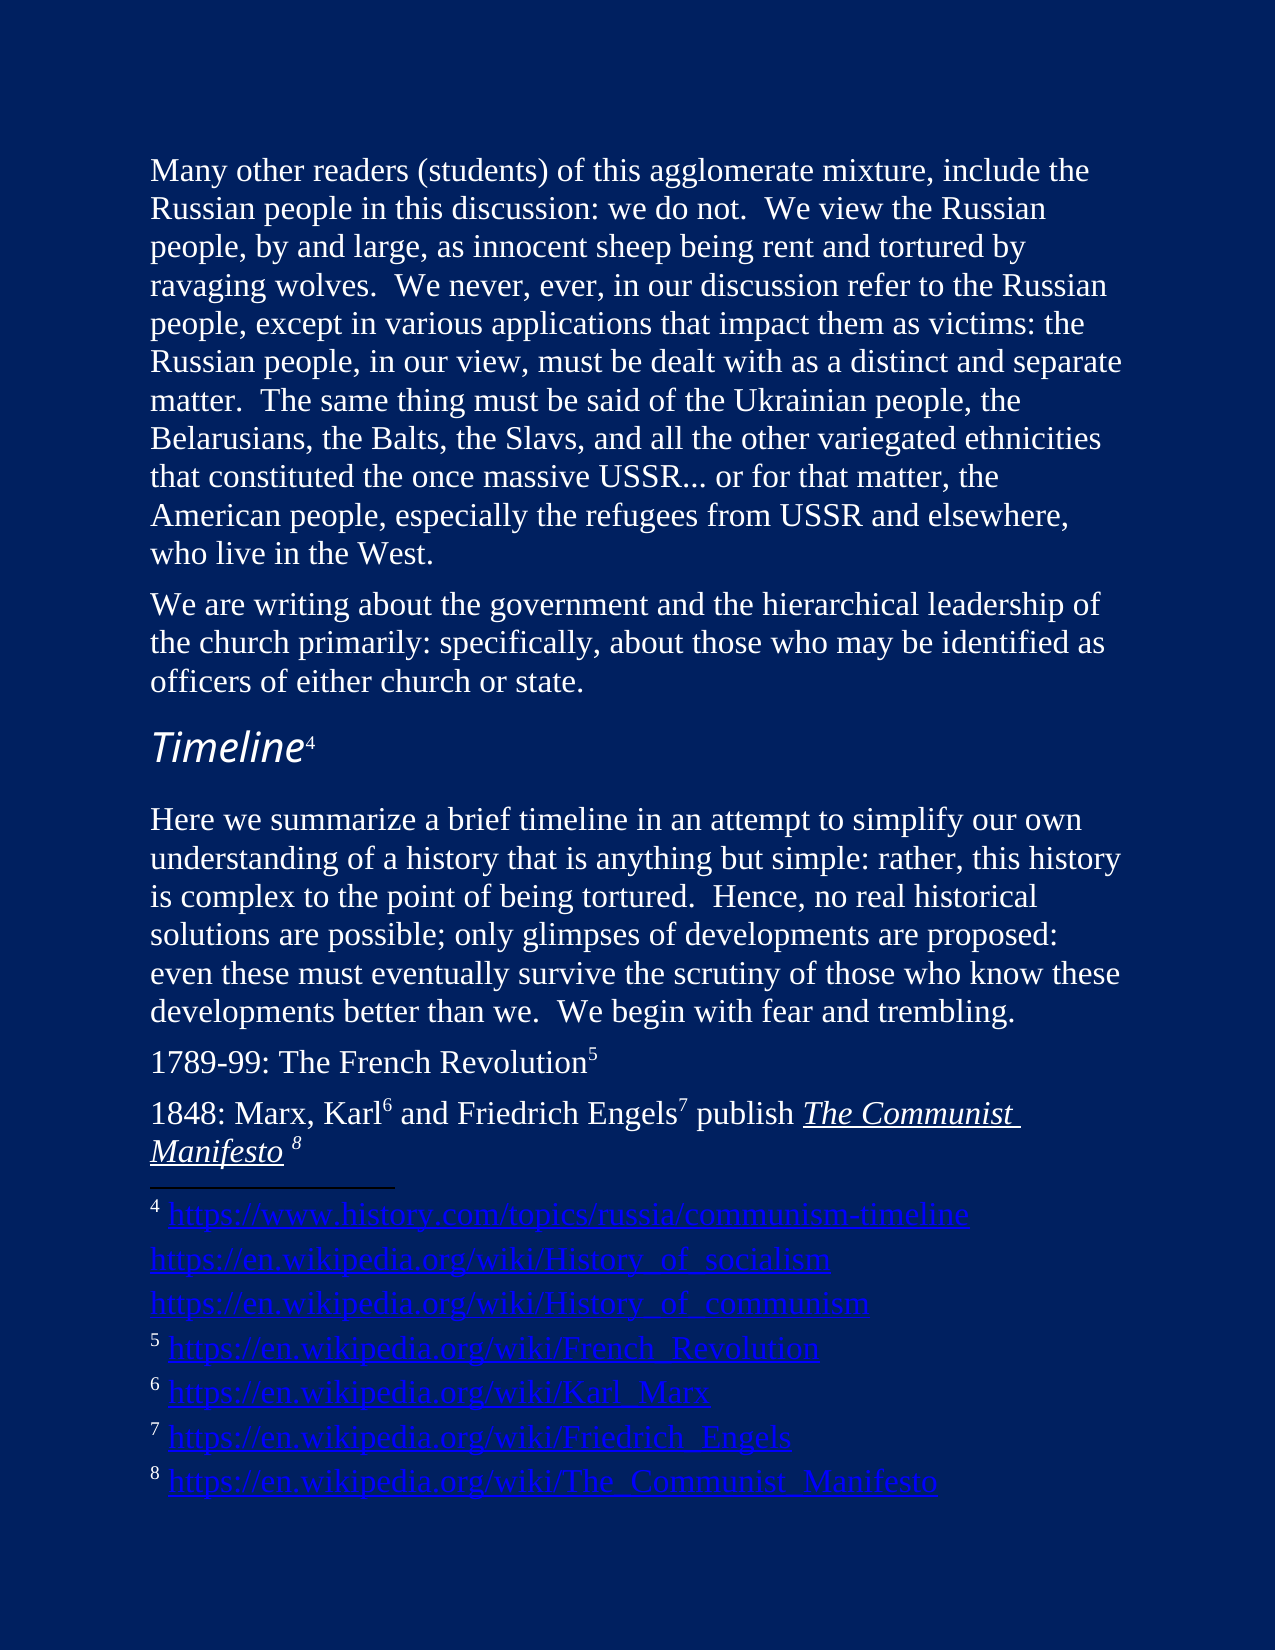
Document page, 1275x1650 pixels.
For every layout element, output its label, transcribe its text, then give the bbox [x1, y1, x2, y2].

text 1789-99: The French Revolution [150, 1042, 1125, 1081]
text Here we summarize a brief timeline in an attempt to simplify our own understanding of a history that is anything but simple: rather, this history is complex to the point of being tortured. Hence, no real historical solutions are possible; only glimpses of developments are proposed: even these must eventually survive the scrutiny of those who know these developments better than we. We begin with fear and trembling. [150, 800, 1125, 1030]
text We are writing about the government and the hierarchical leadership of the church primarily: specifically, about those who may be identified as officers of either church or state. [150, 584, 1125, 699]
subtitle Timeline [150, 718, 1125, 775]
text Many other readers (students) of this agglomerate mixture, include the Russian people in this discussion: we do not. We view the Russian people, by and large, as innocent sheep being rent and tortured by ravaging wolves. We never, ever, in our discussion refer to the Russian people, except in various applications that impact them as victims: the Russian people, in our view, must be dealt with as a distinct and separate matter. The same thing must be said of the Ukrainian people, the Belarusians, the Balts, the Slavs, and all the other variegated ethnicities that constituted the once massive USSR... or for that matter, the American people, especially the refugees from USSR and elsewhere, who live in the West. [150, 150, 1125, 572]
text 1848: Marx, Karl and Friedrich Engels publish The Communist Manifesto [150, 1093, 1125, 1170]
